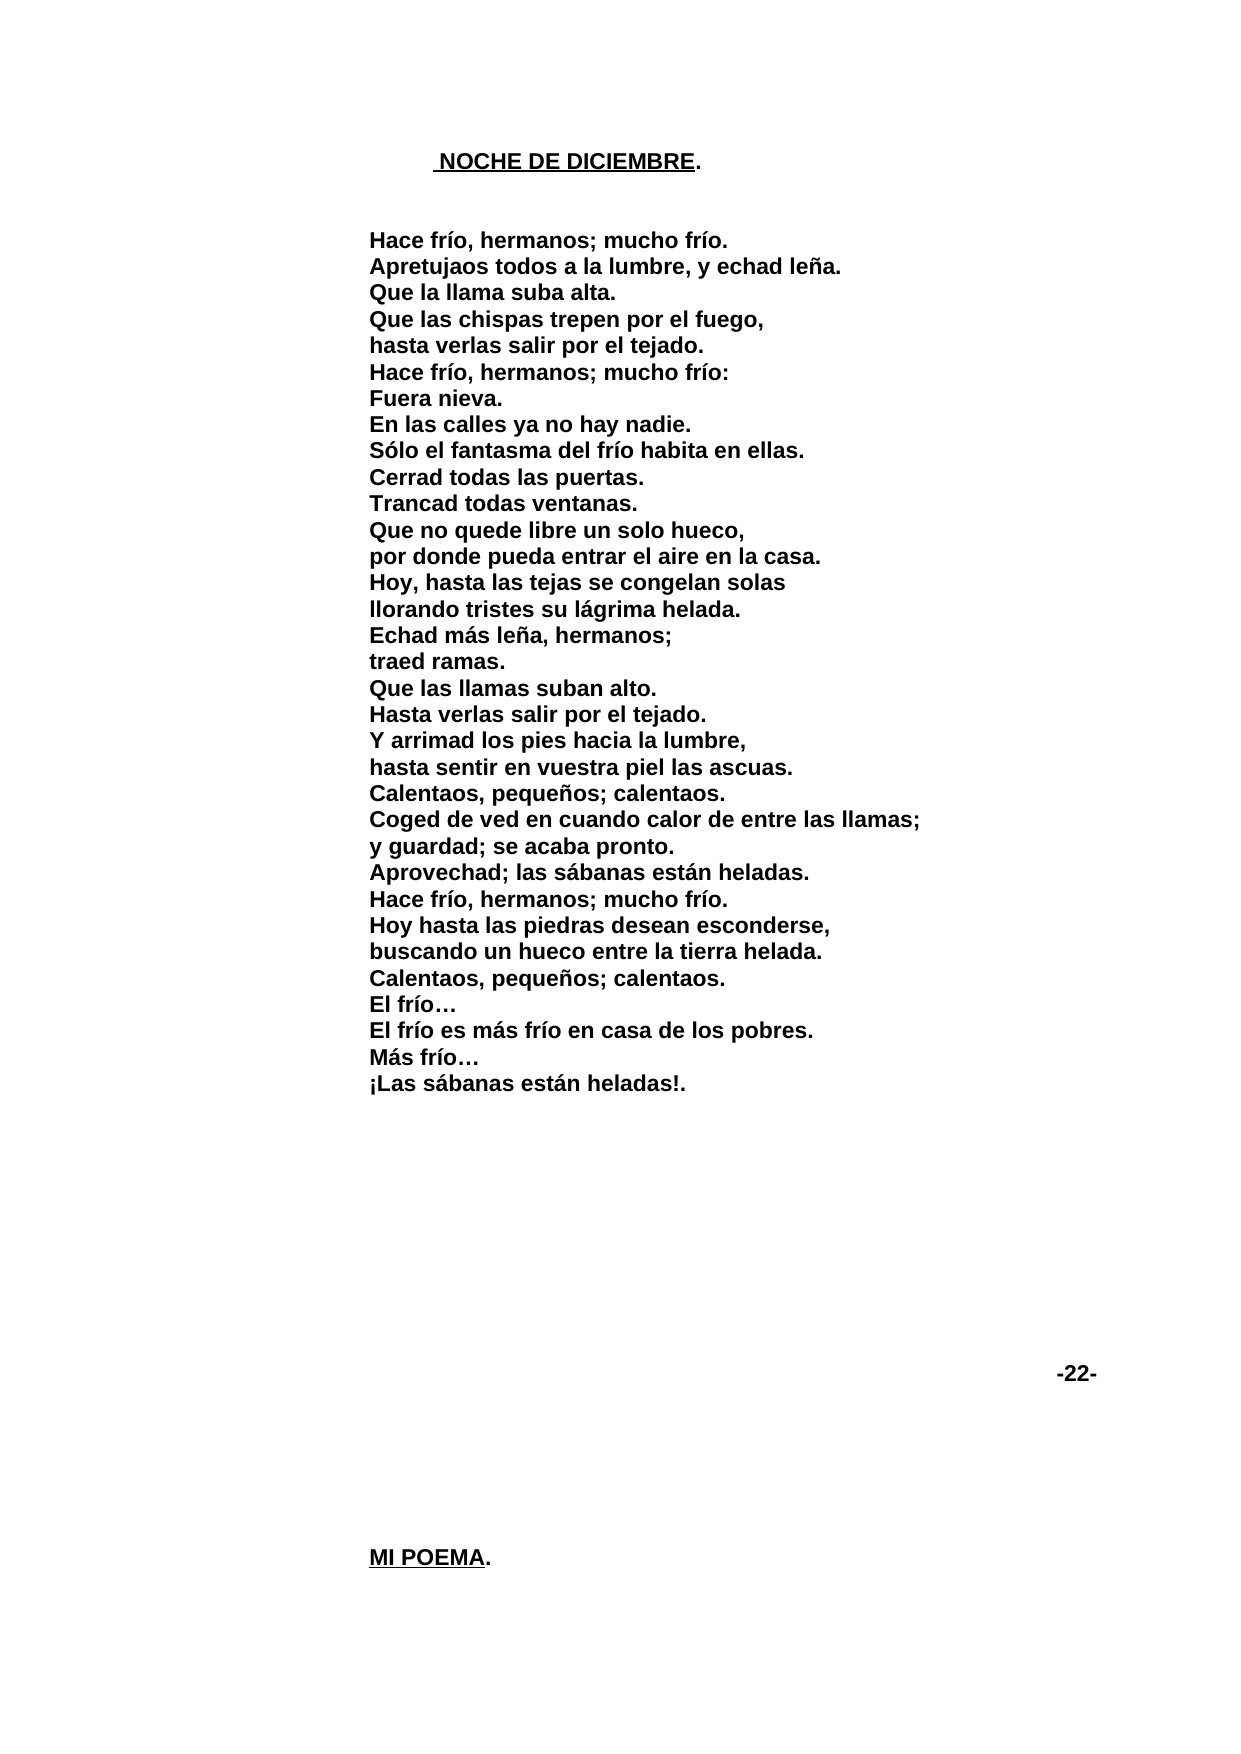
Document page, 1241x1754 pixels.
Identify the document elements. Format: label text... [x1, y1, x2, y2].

text ¡Las sábanas están heladas!. [369, 1070, 1152, 1096]
text Sólo el fantasma del frío habita en ellas. [369, 437, 1152, 464]
text NOCHE DE DICIEMBRE. [369, 148, 1152, 174]
text Que las llamas suban alto. [369, 675, 1152, 701]
text por donde pueda entrar el aire en la casa. [369, 543, 1152, 569]
text Más frío… [369, 1044, 1152, 1070]
text -22- [369, 1360, 1152, 1386]
text Hace frío, hermanos; mucho frío. [369, 886, 1152, 912]
text El frío es más frío en casa de los pobres. [369, 1017, 1152, 1044]
text Apretujaos todos a la lumbre, y echad leña. [369, 253, 1152, 279]
text MI POEMA. [369, 1544, 1152, 1571]
text Hasta verlas salir por el tejado. [369, 701, 1152, 727]
text Y arrimad los pies hacia la lumbre, [369, 727, 1152, 754]
text Trancad todas ventanas. [369, 490, 1152, 517]
text Que las chispas trepen por el fuego, [369, 306, 1152, 332]
text Coged de ved en cuando calor de entre las llamas; [369, 806, 1152, 833]
text Calentaos, pequeños; calentaos. [369, 780, 1152, 806]
text Hace frío, hermanos; mucho frío. [369, 227, 1152, 253]
text y guardad; se acaba pronto. [369, 833, 1152, 859]
text traed ramas. [369, 648, 1152, 675]
text Que no quede libre un solo hueco, [369, 517, 1152, 543]
text Fuera nieva. [369, 385, 1152, 411]
text buscando un hueco entre la tierra helada. [369, 938, 1152, 964]
text hasta sentir en vuestra piel las ascuas. [369, 754, 1152, 780]
text hasta verlas salir por el tejado. [369, 332, 1152, 358]
text En las calles ya no hay nadie. [369, 411, 1152, 437]
text Aprovechad; las sábanas están heladas. [369, 859, 1152, 886]
text Hoy hasta las piedras desean esconderse, [369, 912, 1152, 938]
text Echad más leña, hermanos; [369, 622, 1152, 648]
text El frío… [369, 991, 1152, 1017]
text Hace frío, hermanos; mucho frío: [369, 358, 1152, 385]
text llorando tristes su lágrima helada. [369, 596, 1152, 622]
text Calentaos, pequeños; calentaos. [369, 964, 1152, 991]
text Hoy, hasta las tejas se congelan solas [369, 569, 1152, 596]
text Que la llama suba alta. [369, 279, 1152, 306]
text Cerrad todas las puertas. [369, 464, 1152, 490]
